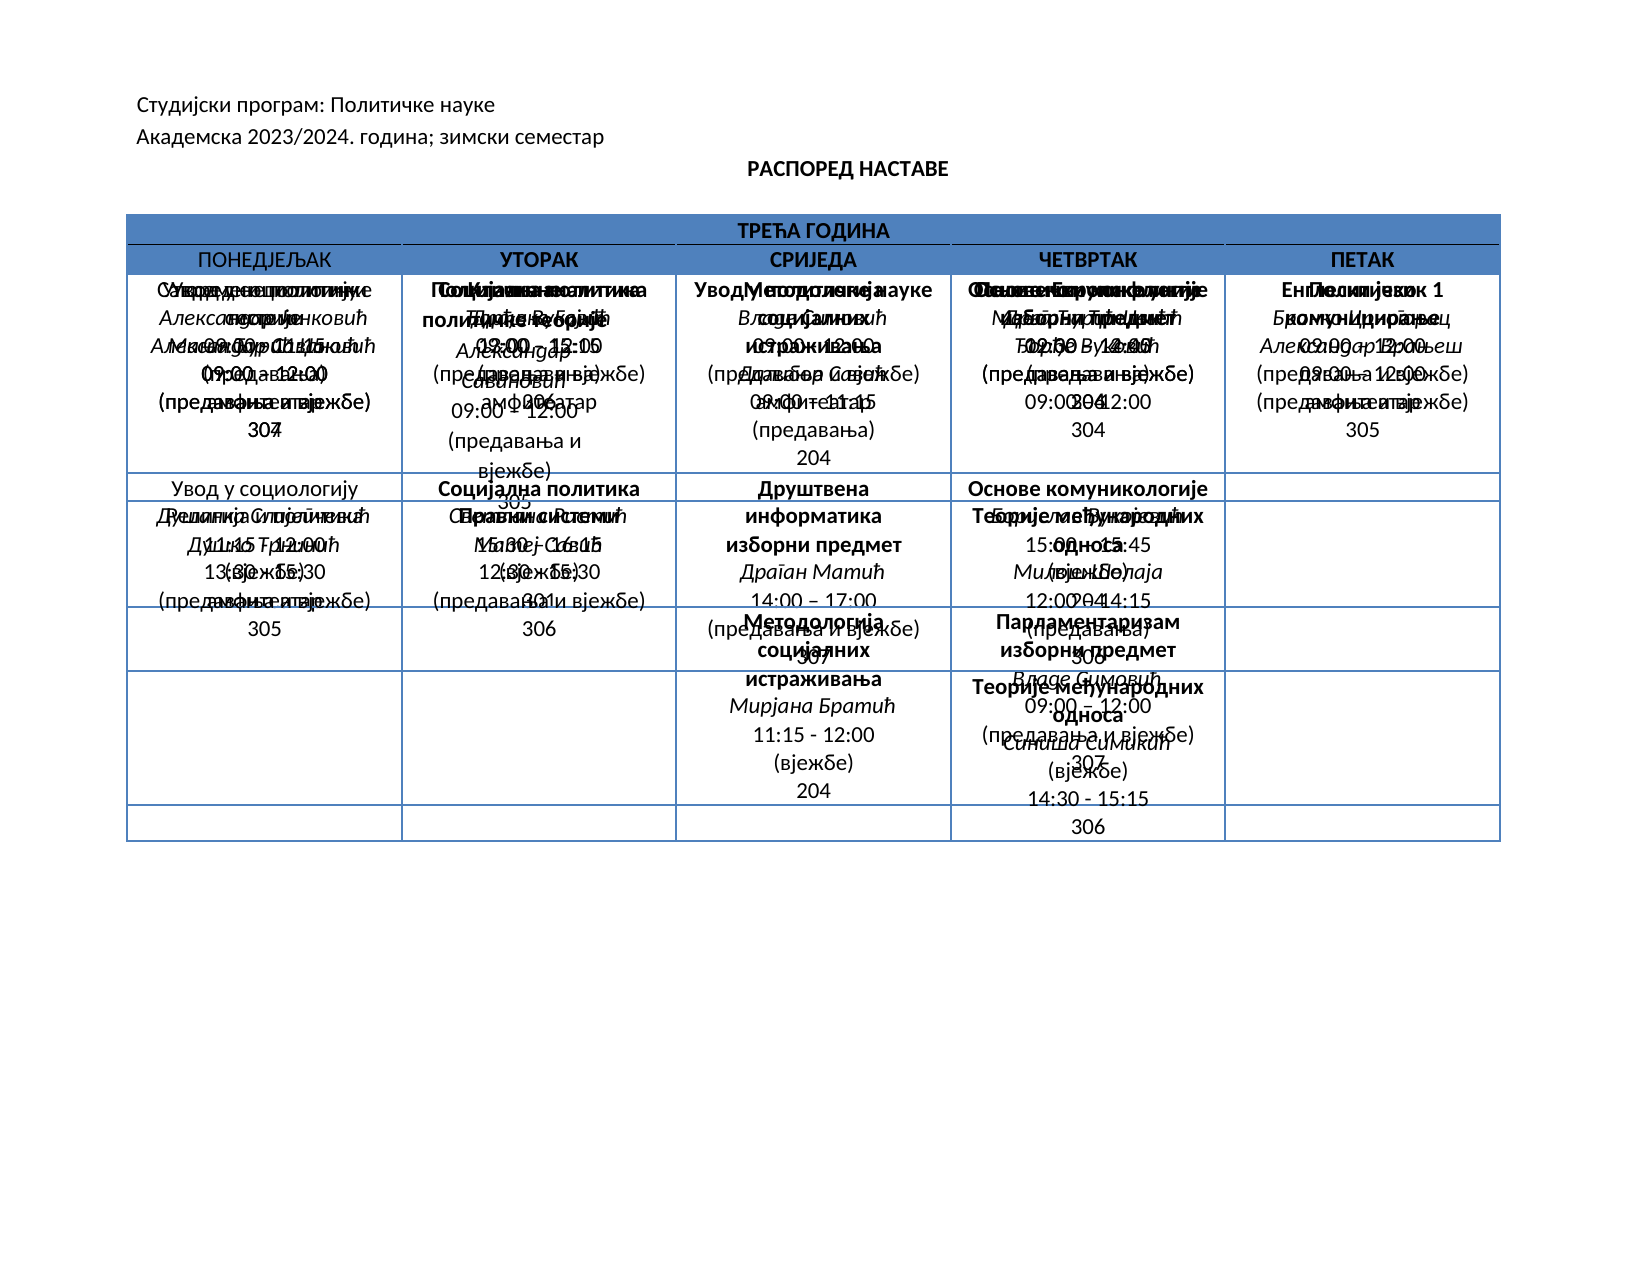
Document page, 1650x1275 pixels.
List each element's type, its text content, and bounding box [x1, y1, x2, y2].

table_cell Теорије међународних односа Синиша Симикић (вјежбе) 14:30 - 15:15 306 [952, 672, 1224, 840]
table_cell Правни системи Матеј Савић 12:30 - 15:30 (предавања и вјежбе) 306 [403, 502, 675, 670]
table_cell ПОНЕДЈЕЉАК [128, 245, 401, 273]
table_cell [1226, 275, 1499, 499]
text Академска 2023/2024. година; зимски семестар [90, 122, 1560, 150]
table_cell [1226, 672, 1499, 840]
table_header ТРЕЋА ГОДИНА [128, 216, 1499, 244]
table_cell [403, 672, 675, 840]
table_cell Теорије међународних односа Милош Шолаја 12:00 – 14:15 (предавања) 306 [952, 502, 1224, 670]
table_cell УТОРАК [403, 245, 675, 273]
text РАСПОРЕД НАСТАВЕ [90, 154, 1560, 182]
table_cell Религија и политика Душко Трнинић 13:30 - 15:30 (предавања и вјежбе) 305 [128, 502, 401, 670]
table_cell [677, 672, 950, 840]
table_cell Политичка аналитика Ђорђе Вуковић 09:00 – 12:00 (предавања и вјежбе) 306 [403, 275, 675, 499]
table_cell [1226, 502, 1499, 670]
table_cell СРИЈЕДА [677, 245, 950, 273]
table_cell Савремене политичке теорије Александар Савановић 09:00 – 12:00 (предавања и вјежбе) 307 [128, 275, 401, 499]
table_cell Основе Европске уније Мања Ђурић Џакић 09:00 – 12:00 (предавања и вјежбе) 306 [952, 275, 1224, 499]
table_cell ПЕТАК [1226, 245, 1499, 273]
table_cell [677, 502, 950, 670]
text Студијски програм: Политичке науке [90, 90, 1560, 118]
table_cell ЧЕТВРТАК [952, 245, 1224, 273]
table_cell [677, 275, 950, 499]
table_cell [128, 672, 401, 840]
